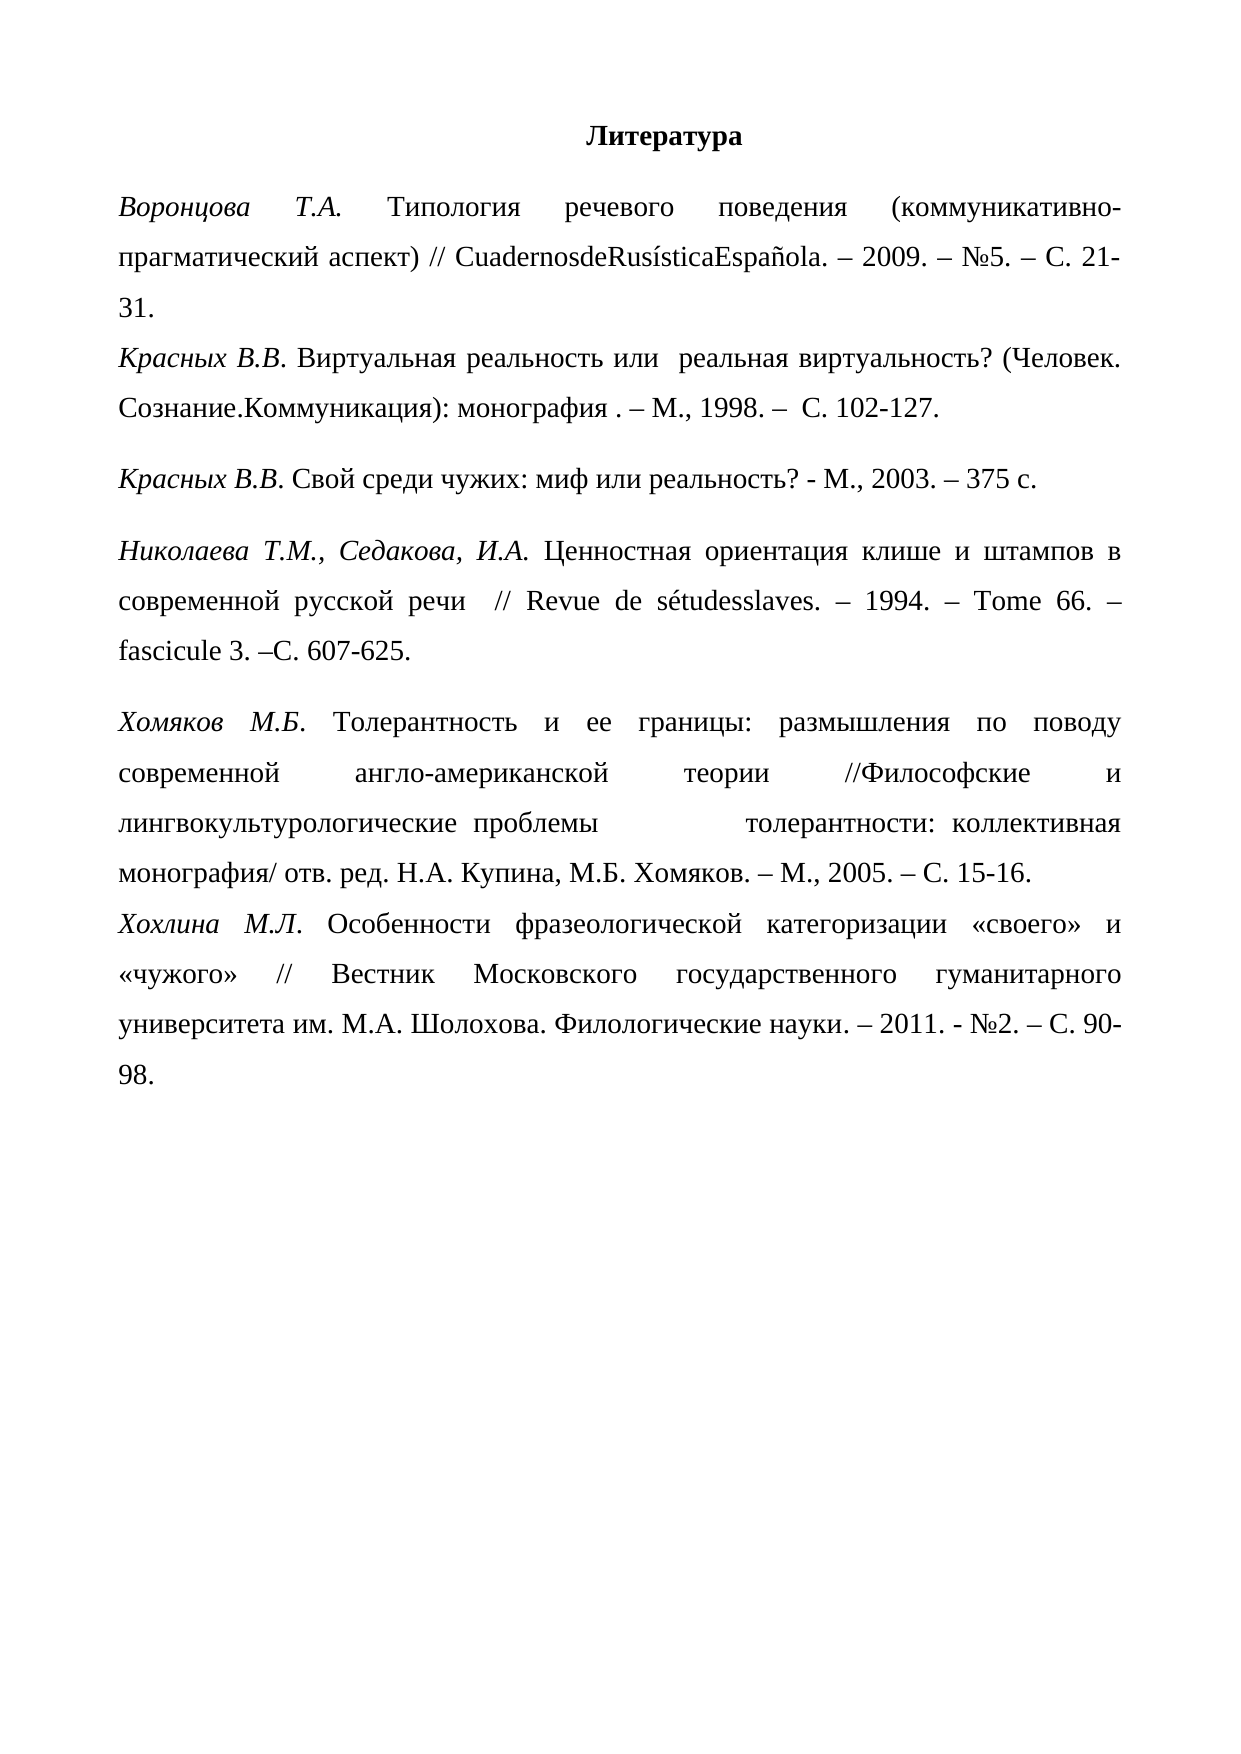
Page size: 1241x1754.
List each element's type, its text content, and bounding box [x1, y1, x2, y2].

text Литература [118, 118, 1122, 152]
list Воронцова Т.А. Типология речевого поведения (коммуникативно-прагматический аспект) // CuadernosdeRusísticaEspañola. – 2009. – №5. – С. 21-31. [118, 189, 1122, 323]
list Красных В.В. Виртуальная реальность или реальная виртуальность? (Человек. Сознание.Коммуникация): монография . – М., 1998. – С. 102-127. [118, 340, 1122, 424]
list Хохлина М.Л. Особенности фразеологической категоризации «своего» и «чужого» // Вестник Московского государственного гуманитарного университета им. М.А. Шолохова. Филологические науки. – 2011. - №2. – С. 90-98. [118, 906, 1122, 1090]
list Николаева Т.М., Седакова, И.А. Ценностная ориентация клише и штампов в современной русской речи // Revue de sétudesslaves. – 1994. – Tome 66. –fascicule 3. –С. 607-625. [118, 533, 1122, 667]
list Красных В.В. Свой среди чужих: миф или реальность? - М., 2003. – 375 с. [118, 462, 1122, 495]
text Хомяков М.Б. Толерантность и ее границы: размышления по поводу современной англо-американской теории //Философские и лингвокультурологические проблемы толерантности: коллективная монография/ отв. ред. Н.А. Купина, М.Б. Хомяков. – М., 2005. – С. 15-16. [118, 704, 1122, 889]
